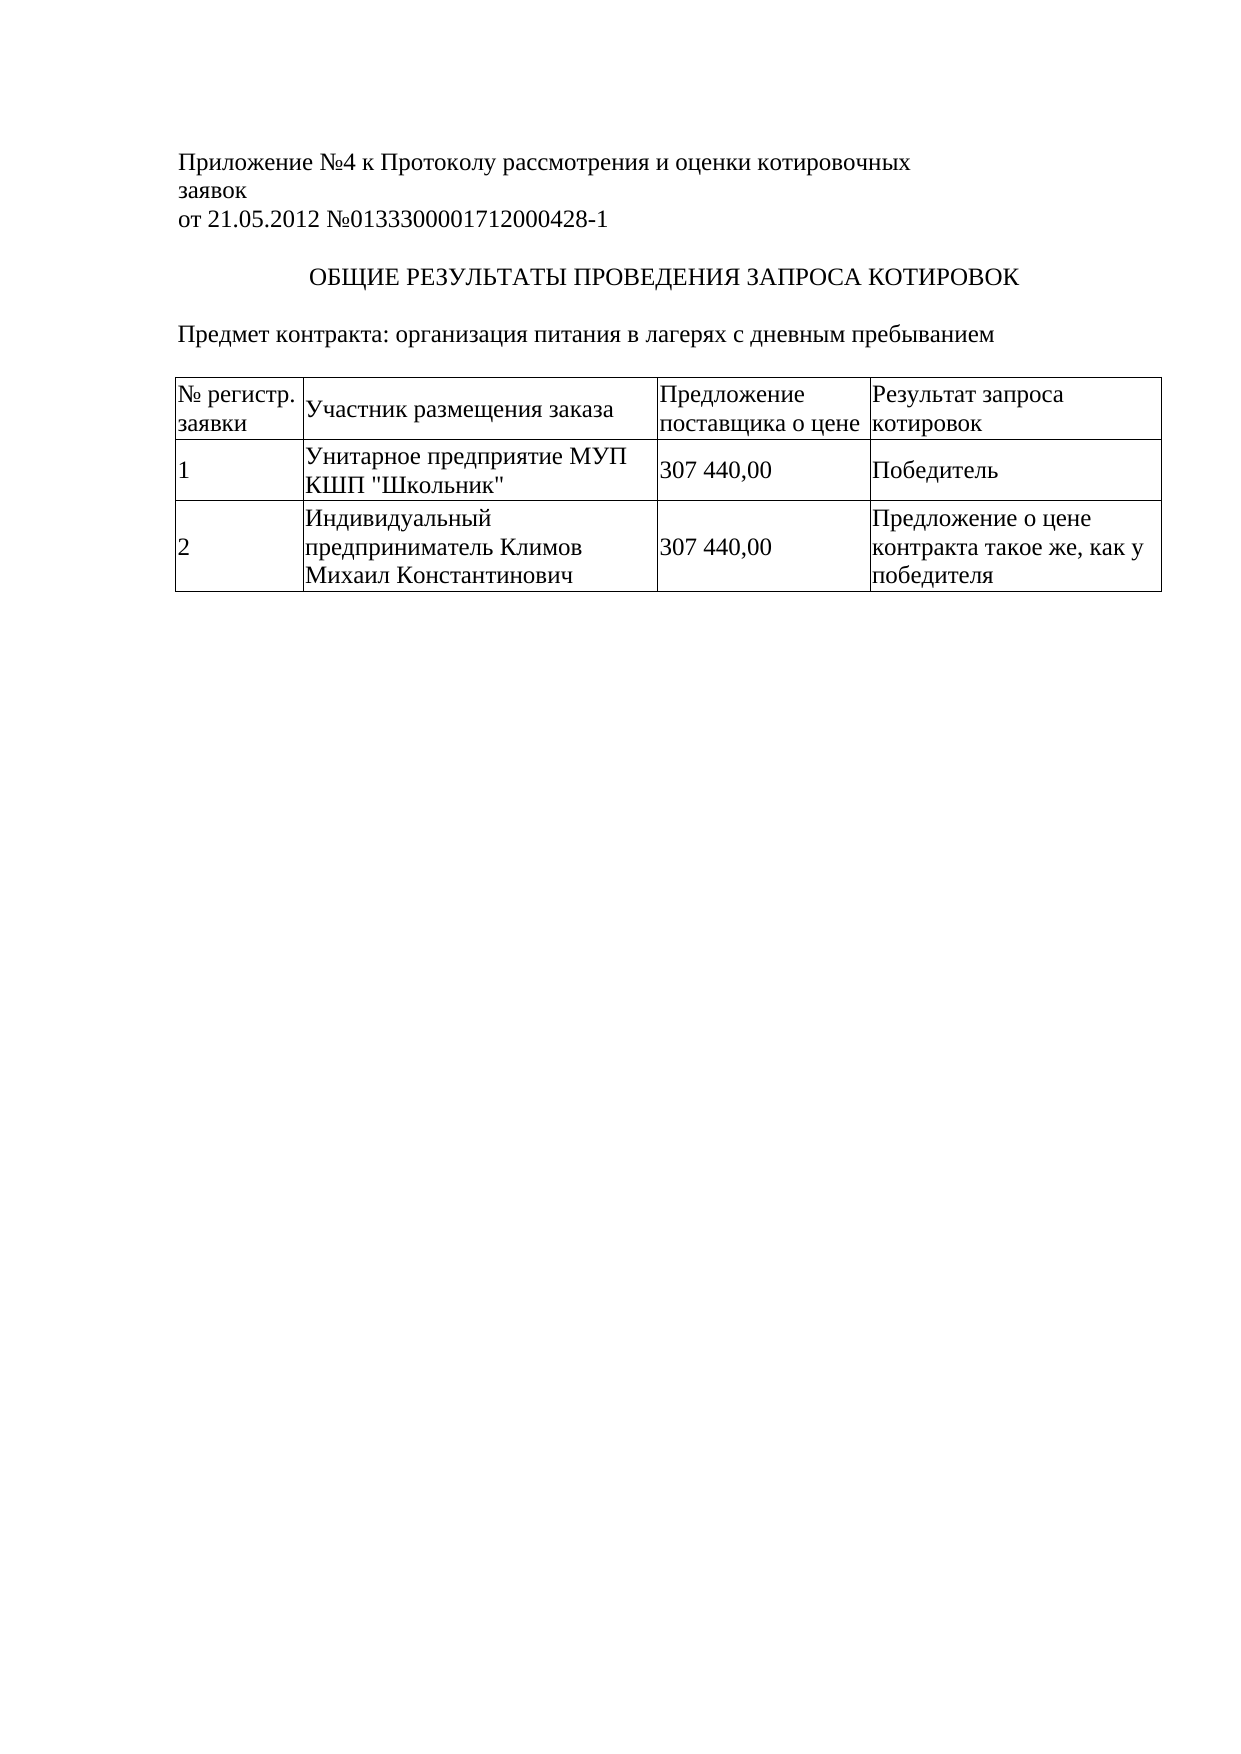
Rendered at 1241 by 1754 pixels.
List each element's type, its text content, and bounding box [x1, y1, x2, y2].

table_header Приложение №4 к Протоколу рассмотрения и оценки котировочных заявок от 21.05.2012 №0133300001712000428-1 [178, 147, 986, 233]
table_cell Победитель [871, 440, 1161, 500]
table_cell Предложение о цене контракта такое же, как у победителя [871, 501, 1161, 591]
table_cell 307 440,00 [658, 440, 870, 500]
table_cell 1 [176, 440, 303, 500]
table_cell 307 440,00 [658, 501, 870, 591]
table_header Результат запроса котировок [871, 378, 1161, 438]
text Предмет контракта: организация питания в лагерях с дневным пребыванием [177, 319, 1152, 348]
table_cell Индивидуальный предприниматель Климов Михаил Константинович [304, 501, 657, 591]
table_cell 2 [176, 501, 303, 591]
table_header Участник размещения заказа [304, 378, 657, 438]
table_header № регистр. заявки [176, 378, 303, 438]
text ОБЩИЕ РЕЗУЛЬТАТЫ ПРОВЕДЕНИЯ ЗАПРОСА КОТИРОВОК [177, 262, 1152, 291]
table_header Предложение поставщика о цене [658, 378, 870, 438]
table_cell Унитарное предприятие МУП КШП "Школьник" [304, 440, 657, 500]
